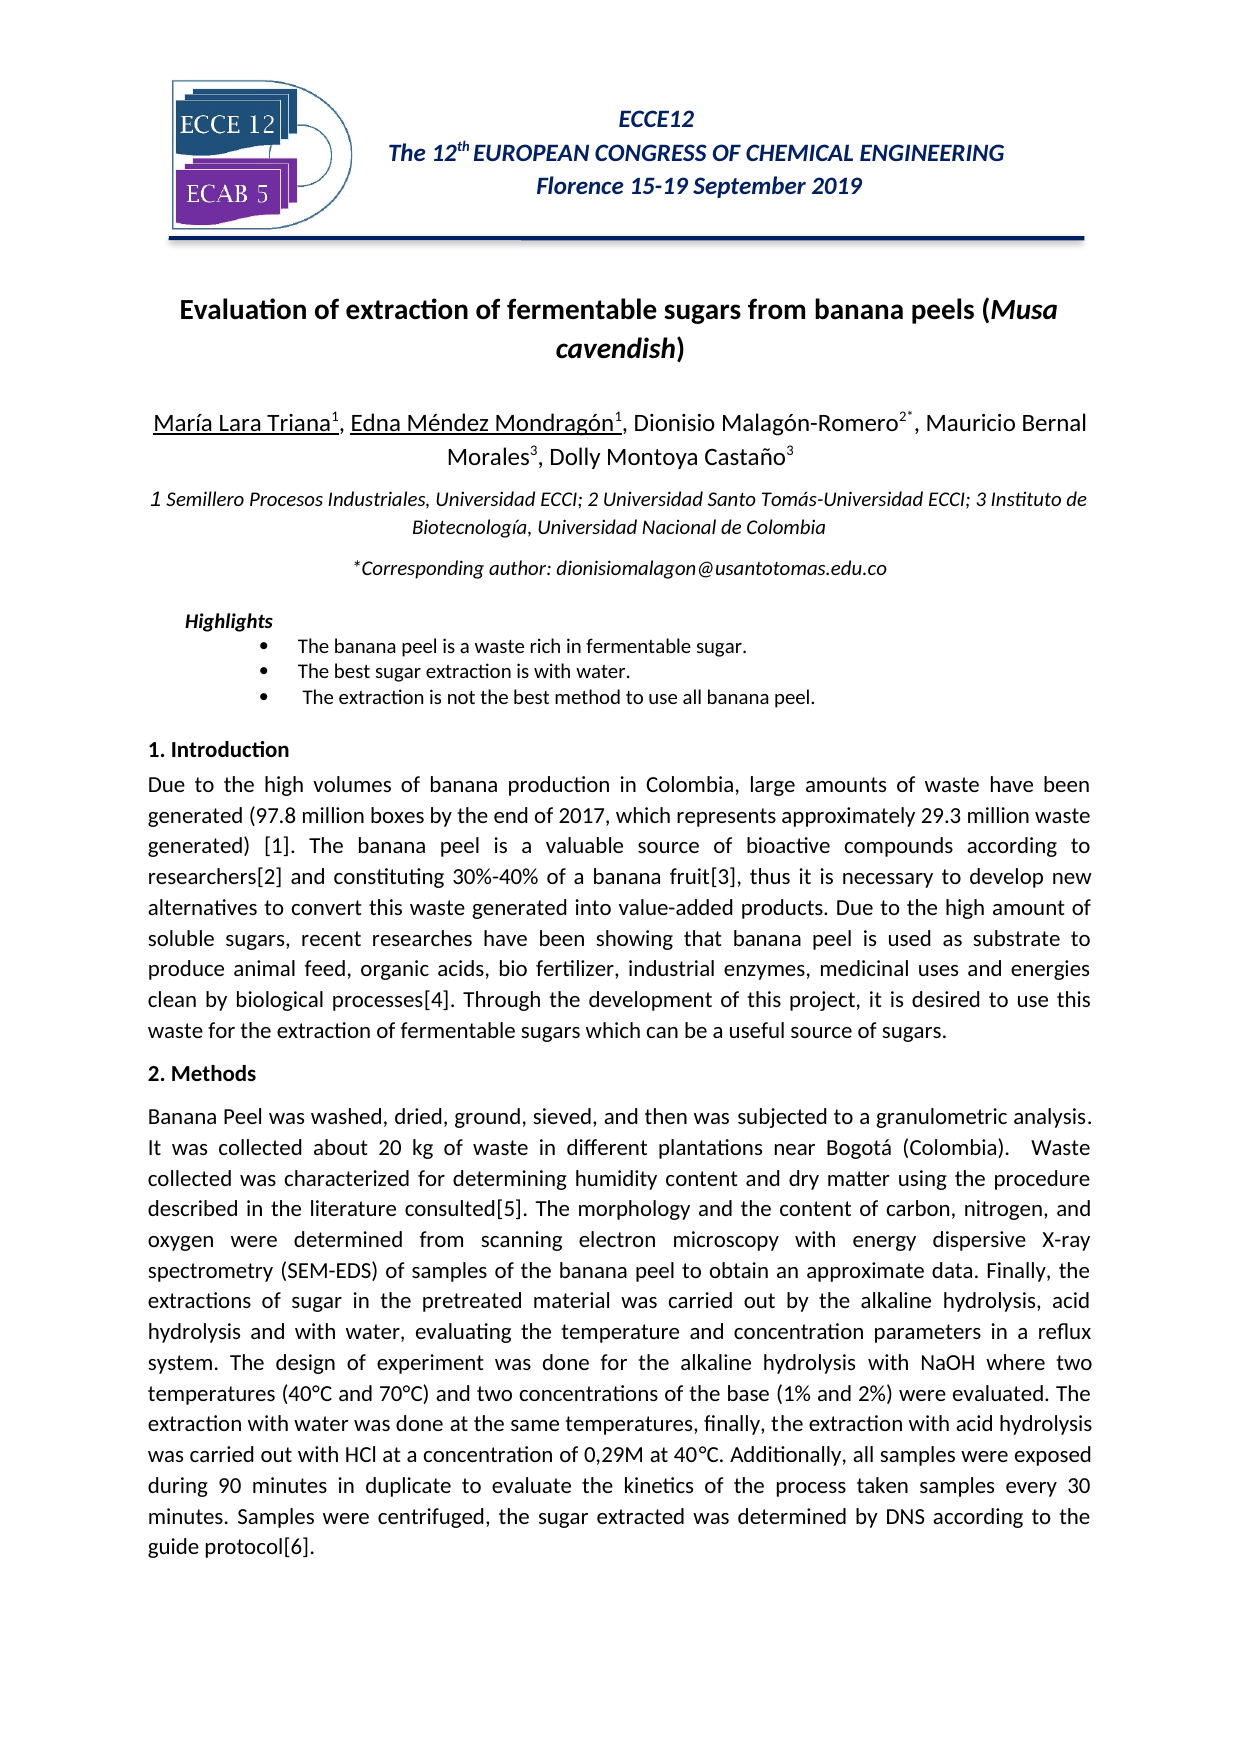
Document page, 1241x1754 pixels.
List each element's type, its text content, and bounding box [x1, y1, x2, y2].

text 1. Introduction [148, 735, 1092, 763]
text Banana Peel was washed, dried, ground, sieved, and then was subjected to a granulometric analysis. It was collected about 20 kg of waste in different plantations near Bogotá (Colombia). Waste collected was characterized for determining humidity content and dry matter using the procedure described in the literature consulted[5]. The morphology and the content of carbon, nitrogen, and oxygen were determined from scanning electron microscopy with energy dispersive X-ray spectrometry (SEM-EDS) of samples of the banana peel to obtain an approximate data. Finally, the extractions of sugar in the pretreated material was carried out by the alkaline hydrolysis, acid hydrolysis and with water, evaluating the temperature and concentration parameters in a reflux system. The design of experiment was done for the alkaline hydrolysis with NaOH where two temperatures (40°C and 70°C) and two concentrations of the base (1% and 2%) were evaluated. The extraction with water was done at the same temperatures, finally, the extraction with acid hydrolysis was carried out with HCl at a concentration of 0,29M at 40°C. Additionally, all samples were exposed during 90 minutes in duplicate to evaluate the kinetics of the process taken samples every 30 minutes. Samples were centrifuged, the sugar extracted was determined by DNS according to the guide protocol[6]. [148, 1102, 1092, 1561]
text 2. Methods [148, 1059, 1092, 1087]
subtitle Highlights [148, 608, 1092, 633]
list The banana peel is a waste rich in fermentable sugar. [260, 633, 1017, 659]
text *Corresponding author: dionisiomalagon@usantotomas.edu.co [148, 555, 1092, 580]
picture [171, 79, 353, 230]
text 1 Semillero Procesos Industriales, Universidad ECCI; 2 Universidad Santo Tomás-Universidad ECCI; 3 Instituto de Biotecnología, Universidad Nacional de Colombia [148, 487, 1092, 540]
text Evaluation of extraction of fermentable sugars from banana peels (Musa cavendish) [148, 291, 1092, 366]
text María Lara Triana1, Edna Méndez Mondragón1, Dionisio Malagón-Romero2*, Mauricio Bernal Morales3, Dolly Montoya Castaño3 [148, 407, 1092, 471]
text Due to the high volumes of banana production in Colombia, large amounts of waste have been generated (97.8 million boxes by the end of 2017, which represents approximately 29.3 million waste generated) [1]. The banana peel is a valuable source of bioactive compounds according to researchers[2] and constituting 30%-40% of a banana fruit[3], thus it is necessary to develop new alternatives to convert this waste generated into value-added products. Due to the high amount of soluble sugars, recent researches have been showing that banana peel is used as substrate to produce animal feed, organic acids, bio fertilizer, industrial enzymes, medicinal uses and energies clean by biological processes[4]. Through the development of this project, it is desired to use this waste for the extraction of fermentable sugars which can be a useful source of sugars. [148, 770, 1092, 1044]
list The extraction is not the best method to use all banana peel. [260, 684, 1017, 709]
list The best sugar extraction is with water. [260, 659, 1017, 684]
